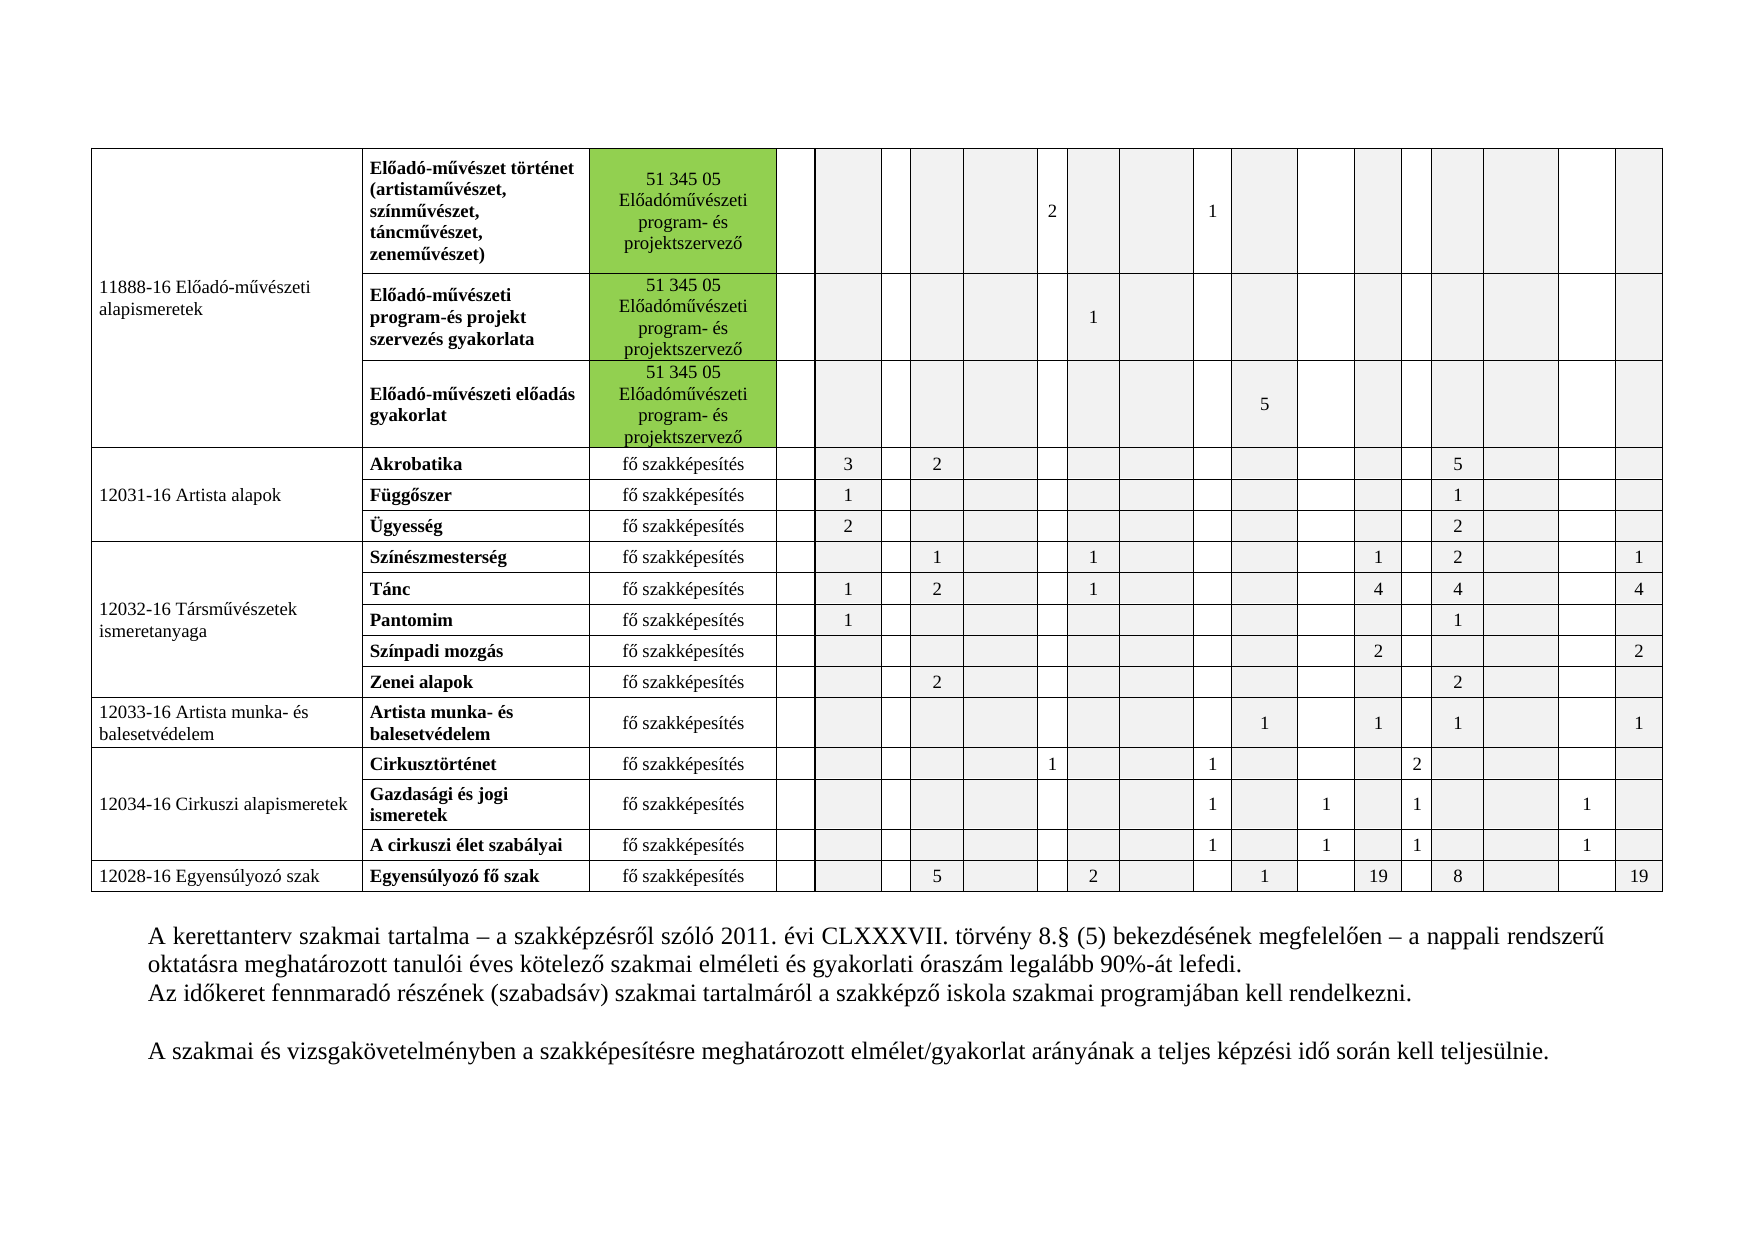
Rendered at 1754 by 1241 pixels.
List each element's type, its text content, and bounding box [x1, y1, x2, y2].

table_cell [1120, 605, 1193, 635]
table_cell 12032-16 Társművészetek ismeretanyaga [92, 542, 362, 697]
table_cell [1402, 149, 1431, 273]
table_cell [1402, 861, 1431, 891]
table_cell [1232, 573, 1297, 603]
table_cell [777, 698, 814, 747]
table_cell [882, 636, 910, 666]
table_cell [1559, 605, 1615, 635]
table_cell 2 [1402, 748, 1431, 778]
table_cell [1120, 511, 1193, 541]
table_cell [777, 511, 814, 541]
table_cell [1616, 361, 1662, 447]
table_cell 1 [1355, 698, 1401, 747]
table_cell fő szakképesítés [590, 748, 776, 778]
table_cell [1232, 636, 1297, 666]
table_cell [1068, 480, 1119, 510]
table_cell [1038, 698, 1067, 747]
table_cell 1 [1559, 830, 1615, 860]
table_cell [1355, 480, 1401, 510]
table_cell 12028-16 Egyensúlyozó szak [92, 861, 362, 891]
table_cell [882, 748, 910, 778]
table_cell [816, 636, 881, 666]
table_cell 1 [1232, 698, 1297, 747]
table_cell [777, 780, 814, 828]
table_cell [1355, 748, 1401, 778]
table_cell 4 [1432, 573, 1483, 603]
table_cell [1559, 149, 1615, 273]
table_cell [1484, 511, 1558, 541]
table_cell [1484, 448, 1558, 478]
table_cell [1402, 605, 1431, 635]
table_cell Ügyesség [363, 511, 589, 541]
table_cell [1484, 361, 1558, 447]
table_cell Előadó-művészet történet (artistaművészet, színművészet, táncművészet, zeneművészet) [363, 149, 589, 273]
table_cell [1068, 667, 1119, 697]
table_cell [777, 636, 814, 666]
table_cell [911, 511, 963, 541]
table_cell [1038, 274, 1067, 360]
table_cell [1298, 361, 1354, 447]
table_cell 2 [1068, 861, 1119, 891]
table_cell [964, 636, 1037, 666]
table_cell [1120, 542, 1193, 572]
table_cell [1616, 448, 1662, 478]
table_cell [1616, 830, 1662, 860]
table_cell [911, 636, 963, 666]
table_cell [1432, 636, 1483, 666]
table_cell 1 [1432, 605, 1483, 635]
table_cell [1120, 448, 1193, 478]
table_cell [1432, 361, 1483, 447]
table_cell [590, 274, 776, 360]
table_cell 5 [1232, 361, 1297, 447]
table_cell [964, 448, 1037, 478]
table_cell [911, 780, 963, 828]
table_cell [1120, 573, 1193, 603]
table_cell [882, 861, 910, 891]
table_cell [882, 667, 910, 697]
table_cell [964, 274, 1037, 360]
table_cell 2 [911, 448, 963, 478]
table_cell 1 [1068, 542, 1119, 572]
table_cell 1 [1432, 698, 1483, 747]
table_cell [1298, 448, 1354, 478]
table_cell 5 [911, 861, 963, 891]
table_cell 12033-16 Artista munka- és balesetvédelem [92, 698, 362, 747]
table_cell [1559, 448, 1615, 478]
table_cell [1194, 511, 1231, 541]
table_cell 51 345 05 Előadóművészeti program- és projektszervező [590, 361, 776, 447]
text A szakmai és vizsgakövetelményben a szakképesítésre meghatározott elmélet/gyakorlat arányának a teljes képzési idő során kell teljesülnie. [148, 1036, 1606, 1064]
table_cell 1 [1298, 830, 1354, 860]
table_cell [1232, 274, 1297, 360]
table_cell [1484, 542, 1558, 572]
table_cell [1298, 149, 1354, 273]
table_cell [1616, 667, 1662, 697]
table_cell [1616, 780, 1662, 828]
table_cell [816, 830, 881, 860]
table_cell [964, 830, 1037, 860]
table_cell [1484, 149, 1558, 273]
table_cell [964, 149, 1037, 273]
table_cell [816, 667, 881, 697]
table_cell [1559, 511, 1615, 541]
table_cell [1402, 667, 1431, 697]
table_cell fő szakképesítés [590, 830, 776, 860]
table_cell [1194, 274, 1231, 360]
table_cell Színészmesterség [363, 542, 589, 572]
table_cell 2 [911, 667, 963, 697]
table_cell [1616, 149, 1662, 273]
table_cell Pantomim [363, 605, 589, 635]
table_cell [1484, 480, 1558, 510]
table_cell Zenei alapok [363, 667, 589, 697]
table_cell 1 [1194, 748, 1231, 778]
table_cell 4 [1616, 573, 1662, 603]
table_cell A cirkuszi élet szabályai [363, 830, 589, 860]
table_cell [1484, 861, 1558, 891]
table_cell 19 [1616, 861, 1662, 891]
table_cell [1038, 861, 1067, 891]
table_cell [777, 448, 814, 478]
table_cell 1 [1616, 698, 1662, 747]
table_cell [1355, 511, 1401, 541]
table_cell [777, 361, 814, 447]
table_cell [1038, 605, 1067, 635]
table_cell [882, 573, 910, 603]
table_cell [1559, 480, 1615, 510]
table_cell [1232, 542, 1297, 572]
table_cell [1068, 698, 1119, 747]
table_cell 11888-16 Előadó-művészeti alapismeretek [92, 149, 362, 447]
table_cell [1298, 861, 1354, 891]
table_cell [1484, 573, 1558, 603]
table_cell [1120, 861, 1193, 891]
table_cell 1 [911, 542, 963, 572]
table_cell 4 [1355, 573, 1401, 603]
table_cell 1 [816, 480, 881, 510]
table_cell [1068, 636, 1119, 666]
table_cell [882, 605, 910, 635]
table_cell [1068, 361, 1119, 447]
table_cell [1484, 780, 1558, 828]
table_cell [911, 274, 963, 360]
table_cell [882, 542, 910, 572]
table_cell [1038, 448, 1067, 478]
table_cell [1559, 698, 1615, 747]
table_cell [1120, 149, 1193, 273]
table_cell [1616, 480, 1662, 510]
table_cell [1298, 511, 1354, 541]
table_cell [1559, 636, 1615, 666]
table_cell [1355, 448, 1401, 478]
table_cell Akrobatika [363, 448, 589, 478]
table_cell fő szakképesítés [590, 480, 776, 510]
table_cell 2 [1432, 667, 1483, 697]
table_cell [1298, 480, 1354, 510]
table_cell [1355, 780, 1401, 828]
table_cell Artista munka- és balesetvédelem [363, 698, 589, 747]
table_cell 1 [1402, 780, 1431, 828]
table_cell fő szakképesítés [590, 667, 776, 697]
table_cell fő szakképesítés [590, 573, 776, 603]
table_cell Gazdasági és jogi ismeretek [363, 780, 589, 828]
table_cell [1402, 361, 1431, 447]
table_cell [964, 605, 1037, 635]
table_cell [1068, 511, 1119, 541]
table_cell 1 [1068, 573, 1119, 603]
table_cell [1559, 573, 1615, 603]
table_cell 1 [1298, 780, 1354, 828]
table_cell [1559, 274, 1615, 360]
table_cell [1616, 748, 1662, 778]
table_cell [964, 748, 1037, 778]
table_cell [1068, 605, 1119, 635]
table_cell [964, 480, 1037, 510]
table_cell [964, 511, 1037, 541]
table_cell [911, 605, 963, 635]
table_cell 2 [1355, 636, 1401, 666]
table_cell [964, 573, 1037, 603]
table_cell [1402, 448, 1431, 478]
table_cell [816, 748, 881, 778]
table_cell [1068, 149, 1119, 273]
table_cell [964, 361, 1037, 447]
table_cell [1194, 361, 1231, 447]
table_cell [1402, 542, 1431, 572]
table_cell [1120, 361, 1193, 447]
table_cell [1232, 480, 1297, 510]
table_cell Egyensúlyozó fő szak [363, 861, 589, 891]
table_cell [1616, 274, 1662, 360]
table_cell [911, 480, 963, 510]
table_cell [964, 667, 1037, 697]
table_cell [1298, 542, 1354, 572]
table_cell [1559, 748, 1615, 778]
table_cell fő szakképesítés [590, 605, 776, 635]
table_cell [816, 861, 881, 891]
table_cell [1355, 605, 1401, 635]
table_cell [1402, 274, 1431, 360]
table_cell [1298, 636, 1354, 666]
table_cell [1432, 830, 1483, 860]
table_cell [911, 830, 963, 860]
text Az időkeret fennmaradó részének (szabadsáv) szakmai tartalmáról a szakképző iskola szakmai programjában kell rendelkezni. [148, 978, 1606, 1007]
table_cell 2 [1038, 149, 1067, 273]
table_cell fő szakképesítés [590, 636, 776, 666]
table_cell [1120, 667, 1193, 697]
table_cell [1120, 480, 1193, 510]
table_cell 1 [816, 605, 881, 635]
table_cell [1402, 698, 1431, 747]
table_cell [1038, 830, 1067, 860]
table_cell 1 [1194, 830, 1231, 860]
table_cell fő szakképesítés [590, 698, 776, 747]
table_cell [964, 542, 1037, 572]
table_cell 1 [1038, 748, 1067, 778]
table_cell 1 [1402, 830, 1431, 860]
table_cell Függőszer [363, 480, 589, 510]
text A kerettanterv szakmai tartalma – a szakképzésről szóló 2011. évi CLXXXVII. törvény 8.§ (5) bekezdésének megfelelően – a nappali rendszerű oktatásra meghatározott tanulói éves kötelező szakmai elméleti és gyakorlati óraszám legalább 90%-át lefedi. [148, 921, 1606, 978]
table_cell [1432, 780, 1483, 828]
table_cell [1120, 748, 1193, 778]
table_cell Előadó-művészeti program-és projekt szervezés gyakorlata [363, 274, 589, 360]
table_cell [1298, 605, 1354, 635]
table_cell 2 [1616, 636, 1662, 666]
table_cell 1 [1616, 542, 1662, 572]
table_cell [882, 698, 910, 747]
table_cell 1 [1068, 274, 1119, 360]
table_cell [1232, 748, 1297, 778]
table_cell [777, 830, 814, 860]
table_cell [816, 698, 881, 747]
table_cell [1484, 830, 1558, 860]
table_cell [1559, 361, 1615, 447]
table_cell 12034-16 Cirkuszi alapismeretek [92, 748, 362, 860]
table_cell [1120, 636, 1193, 666]
table_cell [1432, 748, 1483, 778]
table_cell [1120, 274, 1193, 360]
table_cell 1 [1232, 861, 1297, 891]
table_cell 12031-16 Artista alapok [92, 448, 362, 541]
table_cell [911, 698, 963, 747]
table_cell [964, 861, 1037, 891]
table_cell 2 [1432, 542, 1483, 572]
table_cell [816, 780, 881, 828]
table_cell [964, 780, 1037, 828]
table_cell [777, 605, 814, 635]
table_cell fő szakképesítés [590, 511, 776, 541]
table_cell fő szakképesítés [590, 861, 776, 891]
table_cell 1 [816, 573, 881, 603]
table_cell [1355, 830, 1401, 860]
table_cell [1038, 361, 1067, 447]
table_cell [1484, 698, 1558, 747]
table_cell [1559, 667, 1615, 697]
table_cell [777, 667, 814, 697]
table_cell [777, 573, 814, 603]
table_cell [1232, 149, 1297, 273]
table_cell [816, 149, 881, 273]
table_cell [1402, 573, 1431, 603]
table_cell [1484, 636, 1558, 666]
table_cell [1616, 605, 1662, 635]
table_cell 3 [816, 448, 881, 478]
table_cell [882, 780, 910, 828]
table_cell [777, 480, 814, 510]
table_cell fő szakképesítés [590, 542, 776, 572]
table_cell [1194, 480, 1231, 510]
table_cell [777, 542, 814, 572]
table_cell [1402, 511, 1431, 541]
table_cell [1194, 698, 1231, 747]
table_cell [816, 361, 881, 447]
table_cell [882, 511, 910, 541]
table_cell [1232, 780, 1297, 828]
table_cell [1484, 748, 1558, 778]
table_cell [1559, 861, 1615, 891]
table_cell [1298, 274, 1354, 360]
table_cell 2 [1432, 511, 1483, 541]
table_cell [1355, 361, 1401, 447]
table_cell [1068, 830, 1119, 860]
table_cell [1038, 511, 1067, 541]
table_cell [882, 480, 910, 510]
table_cell [1355, 667, 1401, 697]
table_cell [964, 698, 1037, 747]
table_cell 1 [1194, 780, 1231, 828]
table_cell [1120, 830, 1193, 860]
table_cell 2 [816, 511, 881, 541]
table_cell [1484, 667, 1558, 697]
table_cell 19 [1355, 861, 1401, 891]
table_cell 1 [1432, 480, 1483, 510]
table_cell [1484, 274, 1558, 360]
table_cell 2 [911, 573, 963, 603]
table_cell [1194, 605, 1231, 635]
table_cell [1232, 830, 1297, 860]
table_cell [1232, 511, 1297, 541]
table_cell [1298, 748, 1354, 778]
table_cell [1355, 149, 1401, 273]
table_cell Előadó-művészeti előadás gyakorlat [363, 361, 589, 447]
table_cell Cirkusztörténet [363, 748, 589, 778]
table_cell [1068, 780, 1119, 828]
table_cell 1 [1559, 780, 1615, 828]
table_cell [1038, 780, 1067, 828]
table_cell [1068, 748, 1119, 778]
table_cell [777, 274, 814, 360]
table_cell [1355, 274, 1401, 360]
table_cell [882, 149, 910, 273]
table_cell [1484, 605, 1558, 635]
table_cell Színpadi mozgás [363, 636, 589, 666]
table_cell [1432, 274, 1483, 360]
table_cell [882, 830, 910, 860]
table_cell fő szakképesítés [590, 780, 776, 828]
table_cell 1 [1355, 542, 1401, 572]
table_cell [1298, 573, 1354, 603]
table_cell [1298, 698, 1354, 747]
table_cell 1 [1194, 149, 1231, 273]
table_cell [1402, 480, 1431, 510]
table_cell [590, 149, 776, 273]
table_cell [882, 448, 910, 478]
table_cell [1194, 573, 1231, 603]
table_cell [911, 748, 963, 778]
table_cell Tánc [363, 573, 589, 603]
table_cell [1120, 780, 1193, 828]
table_cell [1194, 542, 1231, 572]
table_cell [1232, 667, 1297, 697]
table_cell [1432, 149, 1483, 273]
table_cell [1616, 511, 1662, 541]
table_cell [1559, 542, 1615, 572]
table_cell [1194, 636, 1231, 666]
table_cell [1194, 667, 1231, 697]
table_cell [1038, 667, 1067, 697]
table_cell [911, 149, 963, 273]
table_cell [1194, 861, 1231, 891]
table_cell [1232, 448, 1297, 478]
table_cell [1038, 542, 1067, 572]
table_cell [882, 274, 910, 360]
table_cell [911, 361, 963, 447]
table_cell [1068, 448, 1119, 478]
table_cell [777, 861, 814, 891]
table_cell 8 [1432, 861, 1483, 891]
table_cell [777, 149, 814, 273]
table_cell [777, 748, 814, 778]
table_cell [1120, 698, 1193, 747]
table_cell [816, 542, 881, 572]
table_cell [816, 274, 881, 360]
table_cell fő szakképesítés [590, 448, 776, 478]
table_cell [882, 361, 910, 447]
table_cell [1298, 667, 1354, 697]
table_cell [1038, 573, 1067, 603]
table_cell [1402, 636, 1431, 666]
table_cell [1194, 448, 1231, 478]
table_cell [1232, 605, 1297, 635]
table_cell 5 [1432, 448, 1483, 478]
table_cell [1038, 480, 1067, 510]
table_cell [1038, 636, 1067, 666]
